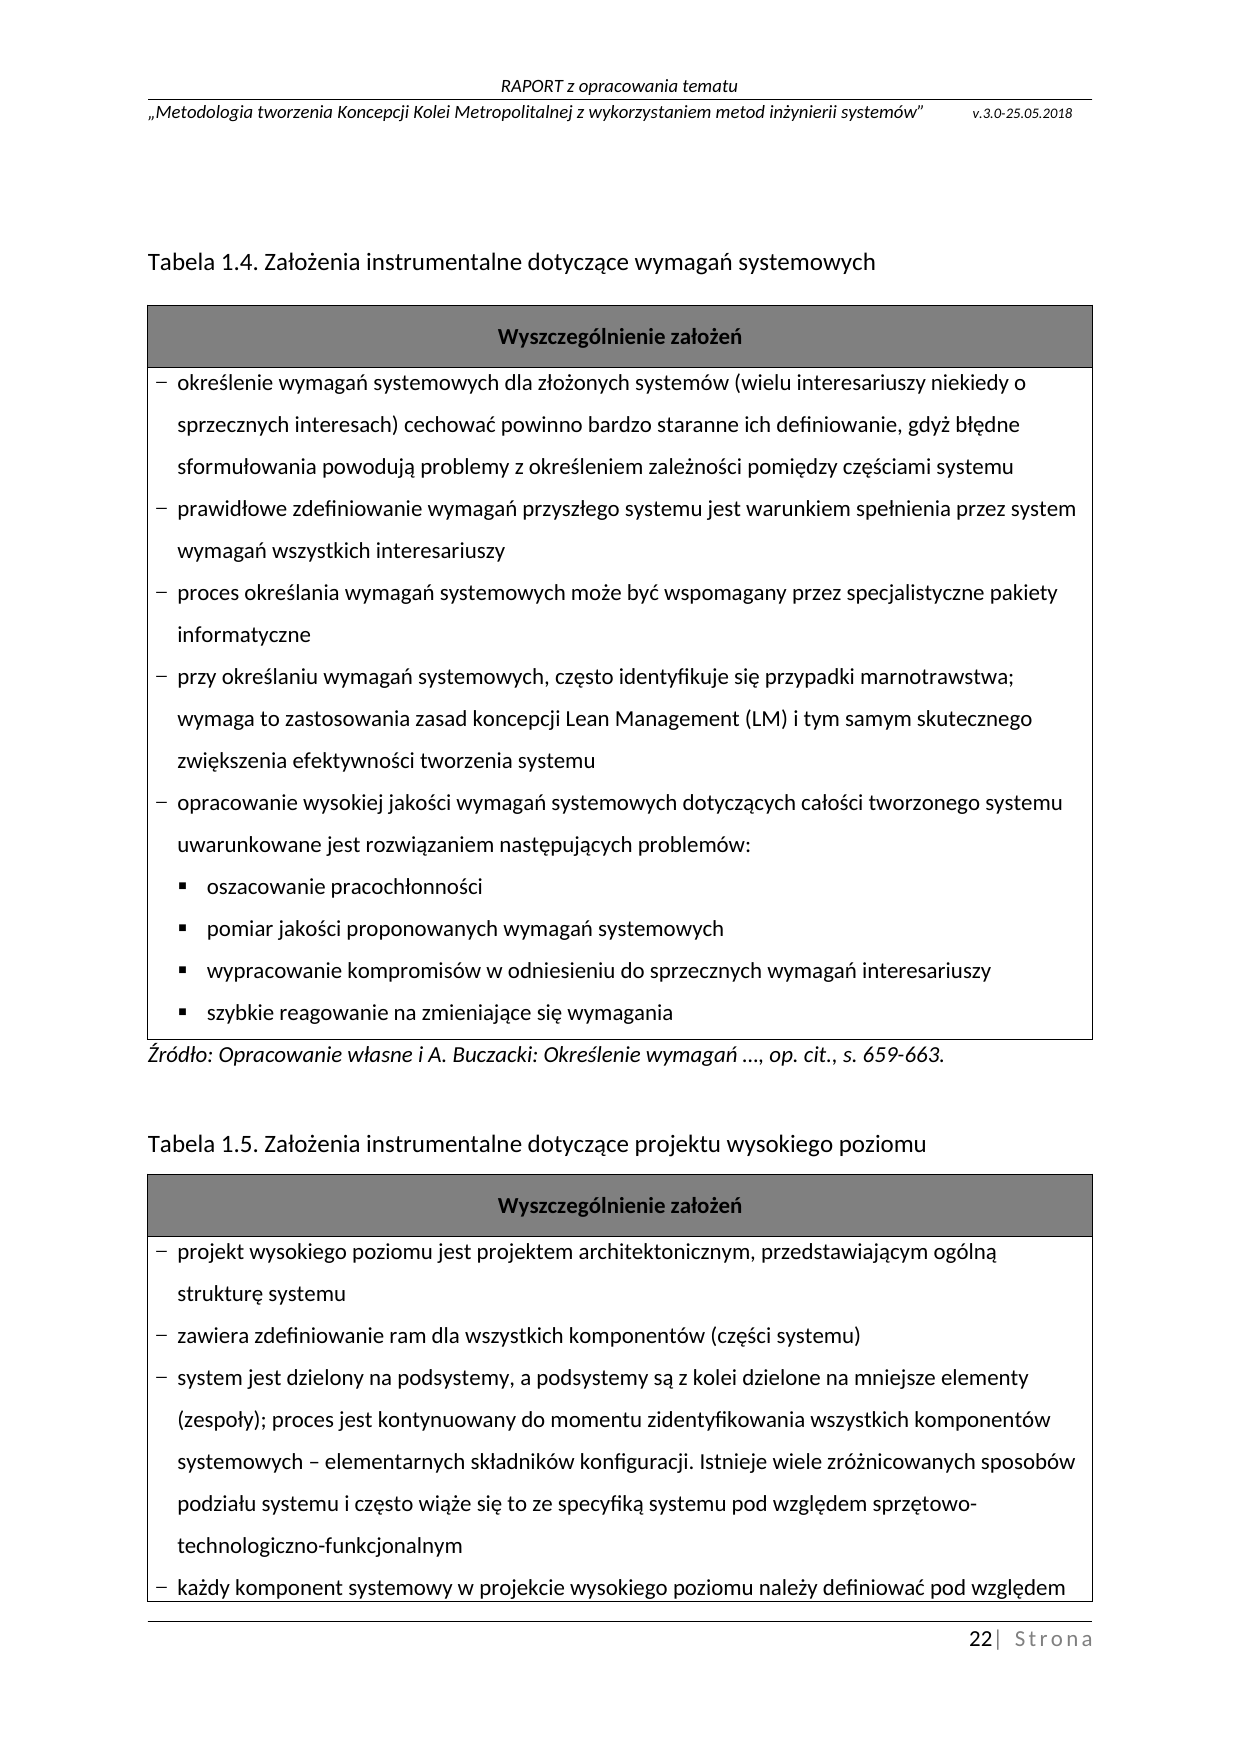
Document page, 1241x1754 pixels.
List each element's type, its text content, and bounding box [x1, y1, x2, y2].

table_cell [148, 1237, 1092, 1601]
text Tabela 1.4. Założenia instrumentalne dotyczące wymagań systemowych [148, 246, 1092, 277]
table_header Wyszczególnienie założeń [148, 1175, 1092, 1236]
text Tabela 1.5. Założenia instrumentalne dotyczące projektu wysokiego poziomu [148, 1128, 1092, 1158]
table_header Wyszczególnienie założeń [148, 306, 1092, 367]
table_cell określenie wymagań systemowych dla złożonych systemów (wielu interesariuszy niekiedy o sprzecznych interesach) cechować powinno bardzo staranne ich definiowanie, gdyż błędne sformułowania powodują problemy z określeniem zależności pomiędzy częściami systemu prawidłowe zdefiniowanie wymagań przyszłego systemu jest warunkiem spełnienia przez system wymagań wszystkich interesariuszy proces określania wymagań systemowych może być wspomagany przez specjalistyczne pakiety informatyczne przy określaniu wymagań systemowych, często identyfikuje się przypadki marnotrawstwa; wymaga to zastosowania zasad koncepcji Lean Management (LM) i tym samym skutecznego zwiększenia efektywności tworzenia systemu opracowanie wysokiej jakości wymagań systemowych dotyczących całości tworzonego systemu uwarunkowane jest rozwiązaniem następujących problemów: oszacowanie pracochłonności pomiar jakości proponowanych wymagań systemowych wypracowanie kompromisów w odniesieniu do sprzecznych wymagań interesariuszy szybkie reagowanie na zmieniające się wymagania [148, 368, 1092, 1039]
text Źródło: Opracowanie własne i A. Buczacki: Określenie wymagań …, op. cit., s. 659-663. [148, 1040, 1092, 1068]
